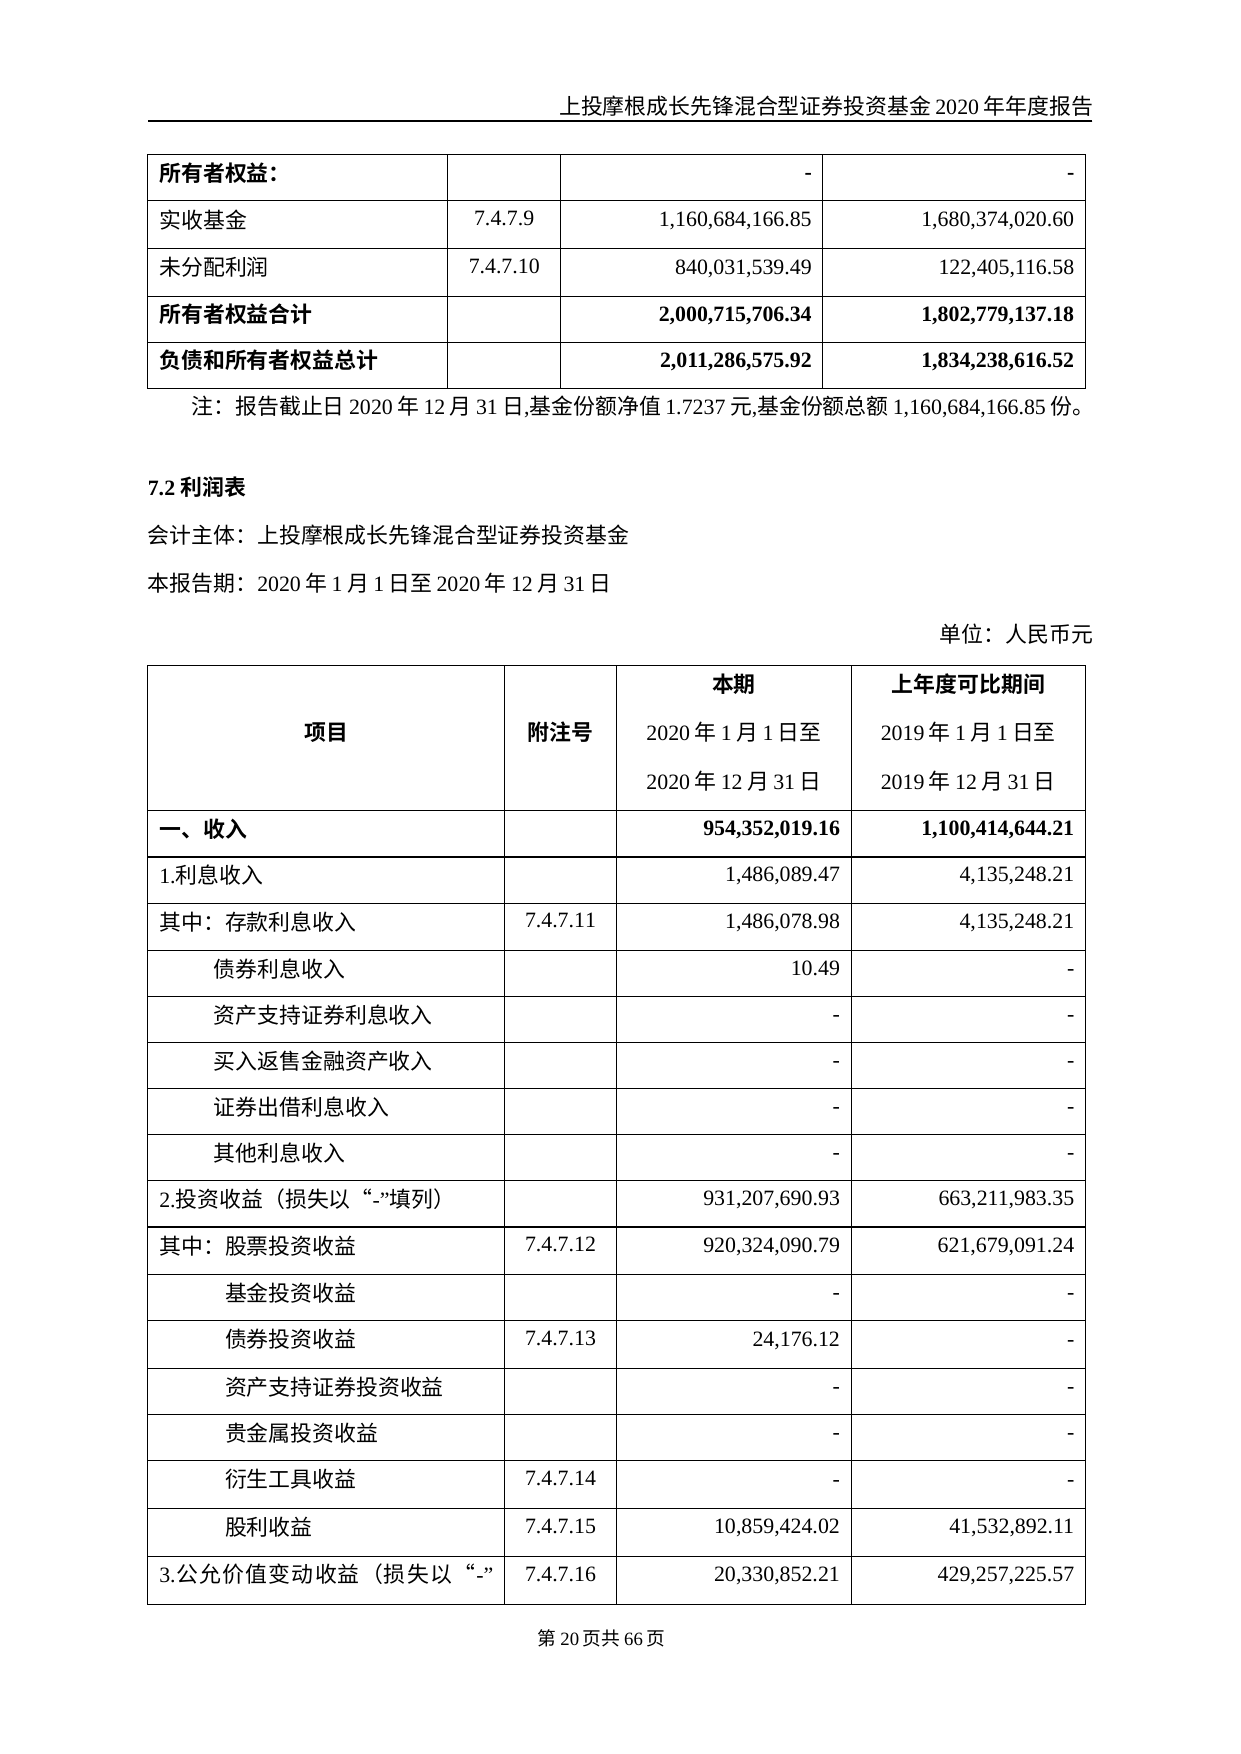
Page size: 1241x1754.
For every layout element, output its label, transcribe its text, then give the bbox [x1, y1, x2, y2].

table_header 本期 2020年1月1日至2020年12月31日 [617, 666, 851, 810]
table_cell 7.4.7.9 [448, 201, 560, 248]
table_cell 122,405,116.58 [823, 249, 1085, 296]
table_cell [505, 997, 616, 1042]
table_cell [448, 343, 560, 388]
table_cell 资产支持证券利息收入 [148, 997, 504, 1042]
table_cell [505, 1369, 616, 1414]
table_cell 未分配利润 [148, 249, 447, 296]
table_cell [505, 1415, 616, 1460]
table_cell - [852, 1369, 1085, 1414]
text 注：报告截止日2020年12月31日,基金份额净值1.7237元,基金份额总额1,160,684,166.85份。 [148, 389, 1092, 421]
table_cell - [852, 1321, 1085, 1368]
table_cell - [852, 951, 1085, 996]
table_cell 7.4.7.15 [505, 1509, 616, 1556]
table_cell - [852, 997, 1085, 1042]
table_cell - [617, 1415, 851, 1460]
table_cell - [823, 155, 1085, 200]
table_cell - [852, 1461, 1085, 1508]
table_cell 7.4.7.12 [505, 1228, 616, 1274]
text 单位：人民币元 [149, 617, 1092, 649]
table_cell [505, 951, 616, 996]
table_cell 所有者权益： [148, 155, 447, 200]
table_cell - [617, 1089, 851, 1134]
table_cell 931,207,690.93 [617, 1181, 851, 1226]
table_cell 买入返售金融资产收入 [148, 1043, 504, 1088]
table_cell 7.4.7.16 [505, 1557, 616, 1604]
table_cell 1.利息收入 [148, 858, 504, 902]
table_cell 所有者权益合计 [148, 297, 447, 342]
table_cell 663,211,983.35 [852, 1181, 1085, 1226]
table_cell 920,324,090.79 [617, 1228, 851, 1274]
table_cell - [852, 1415, 1085, 1460]
text 会计主体：上投摩根成长先锋混合型证券投资基金 [148, 517, 1092, 550]
table_cell 10.49 [617, 951, 851, 996]
table_cell [505, 858, 616, 902]
table_cell 债券利息收入 [148, 951, 504, 996]
table_cell - [852, 1135, 1085, 1180]
table_cell 1,486,089.47 [617, 858, 851, 902]
table_cell 2,000,715,706.34 [561, 297, 822, 342]
table_cell 衍生工具收益 [148, 1461, 504, 1508]
table_cell 1,680,374,020.60 [823, 201, 1085, 248]
table_cell 621,679,091.24 [852, 1228, 1085, 1274]
table_cell 资产支持证券投资收益 [148, 1369, 504, 1414]
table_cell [148, 1557, 504, 1604]
table_cell 7.4.7.10 [448, 249, 560, 296]
table_cell 股利收益 [148, 1509, 504, 1556]
table_cell 负债和所有者权益总计 [148, 343, 447, 388]
table_cell 其他利息收入 [148, 1135, 504, 1180]
table_cell - [617, 1461, 851, 1508]
table_cell 2,011,286,575.92 [561, 343, 822, 388]
table_cell 1,486,078.98 [617, 904, 851, 950]
table_cell 1,802,779,137.18 [823, 297, 1085, 342]
table_cell 其中：股票投资收益 [148, 1228, 504, 1274]
table_header 项目 [148, 666, 504, 810]
table_cell 41,532,892.11 [852, 1509, 1085, 1556]
text 本报告期：2020年1月1日至2020年12月31日 [148, 566, 1092, 598]
table_cell 其中：存款利息收入 [148, 904, 504, 950]
table_cell 7.4.7.13 [505, 1321, 616, 1368]
table_cell 基金投资收益 [148, 1275, 504, 1320]
table_header 附注号 [505, 666, 616, 810]
table_cell 4,135,248.21 [852, 904, 1085, 950]
table_cell - [852, 1089, 1085, 1134]
table_cell [505, 1181, 616, 1226]
table_cell - [561, 155, 822, 200]
table_cell 20,330,852.21 [617, 1557, 851, 1604]
table_cell 1,834,238,616.52 [823, 343, 1085, 388]
table_cell 贵金属投资收益 [148, 1415, 504, 1460]
table_cell [505, 1135, 616, 1180]
table_cell [448, 297, 560, 342]
table_cell 证券出借利息收入 [148, 1089, 504, 1134]
table_cell 1,160,684,166.85 [561, 201, 822, 248]
table_cell - [852, 1275, 1085, 1320]
table_cell 429,257,225.57 [852, 1557, 1085, 1604]
table_cell 4,135,248.21 [852, 858, 1085, 902]
table_cell - [617, 1135, 851, 1180]
subtitle 7.2 利润表 [148, 469, 1092, 502]
table_cell 24,176.12 [617, 1321, 851, 1368]
table_cell [505, 1275, 616, 1320]
table_cell 2.投资收益（损失以“-”填列） [148, 1181, 504, 1226]
table_cell 7.4.7.14 [505, 1461, 616, 1508]
table_cell - [617, 1275, 851, 1320]
table_cell [505, 1043, 616, 1088]
table_cell [505, 811, 616, 856]
table_cell [448, 155, 560, 200]
table_cell 7.4.7.11 [505, 904, 616, 950]
table_header 上年度可比期间 2019年1月1日至2019年12月31日 [852, 666, 1085, 810]
table_cell 840,031,539.49 [561, 249, 822, 296]
table_cell - [617, 997, 851, 1042]
table_cell - [852, 1043, 1085, 1088]
table_cell 一、收入 [148, 811, 504, 856]
table_cell 实收基金 [148, 201, 447, 248]
table_cell 1,100,414,644.21 [852, 811, 1085, 856]
table_cell [505, 1089, 616, 1134]
table_cell 954,352,019.16 [617, 811, 851, 856]
table_cell - [617, 1043, 851, 1088]
table_cell 10,859,424.02 [617, 1509, 851, 1556]
table_cell - [617, 1369, 851, 1414]
table_cell 债券投资收益 [148, 1321, 504, 1368]
